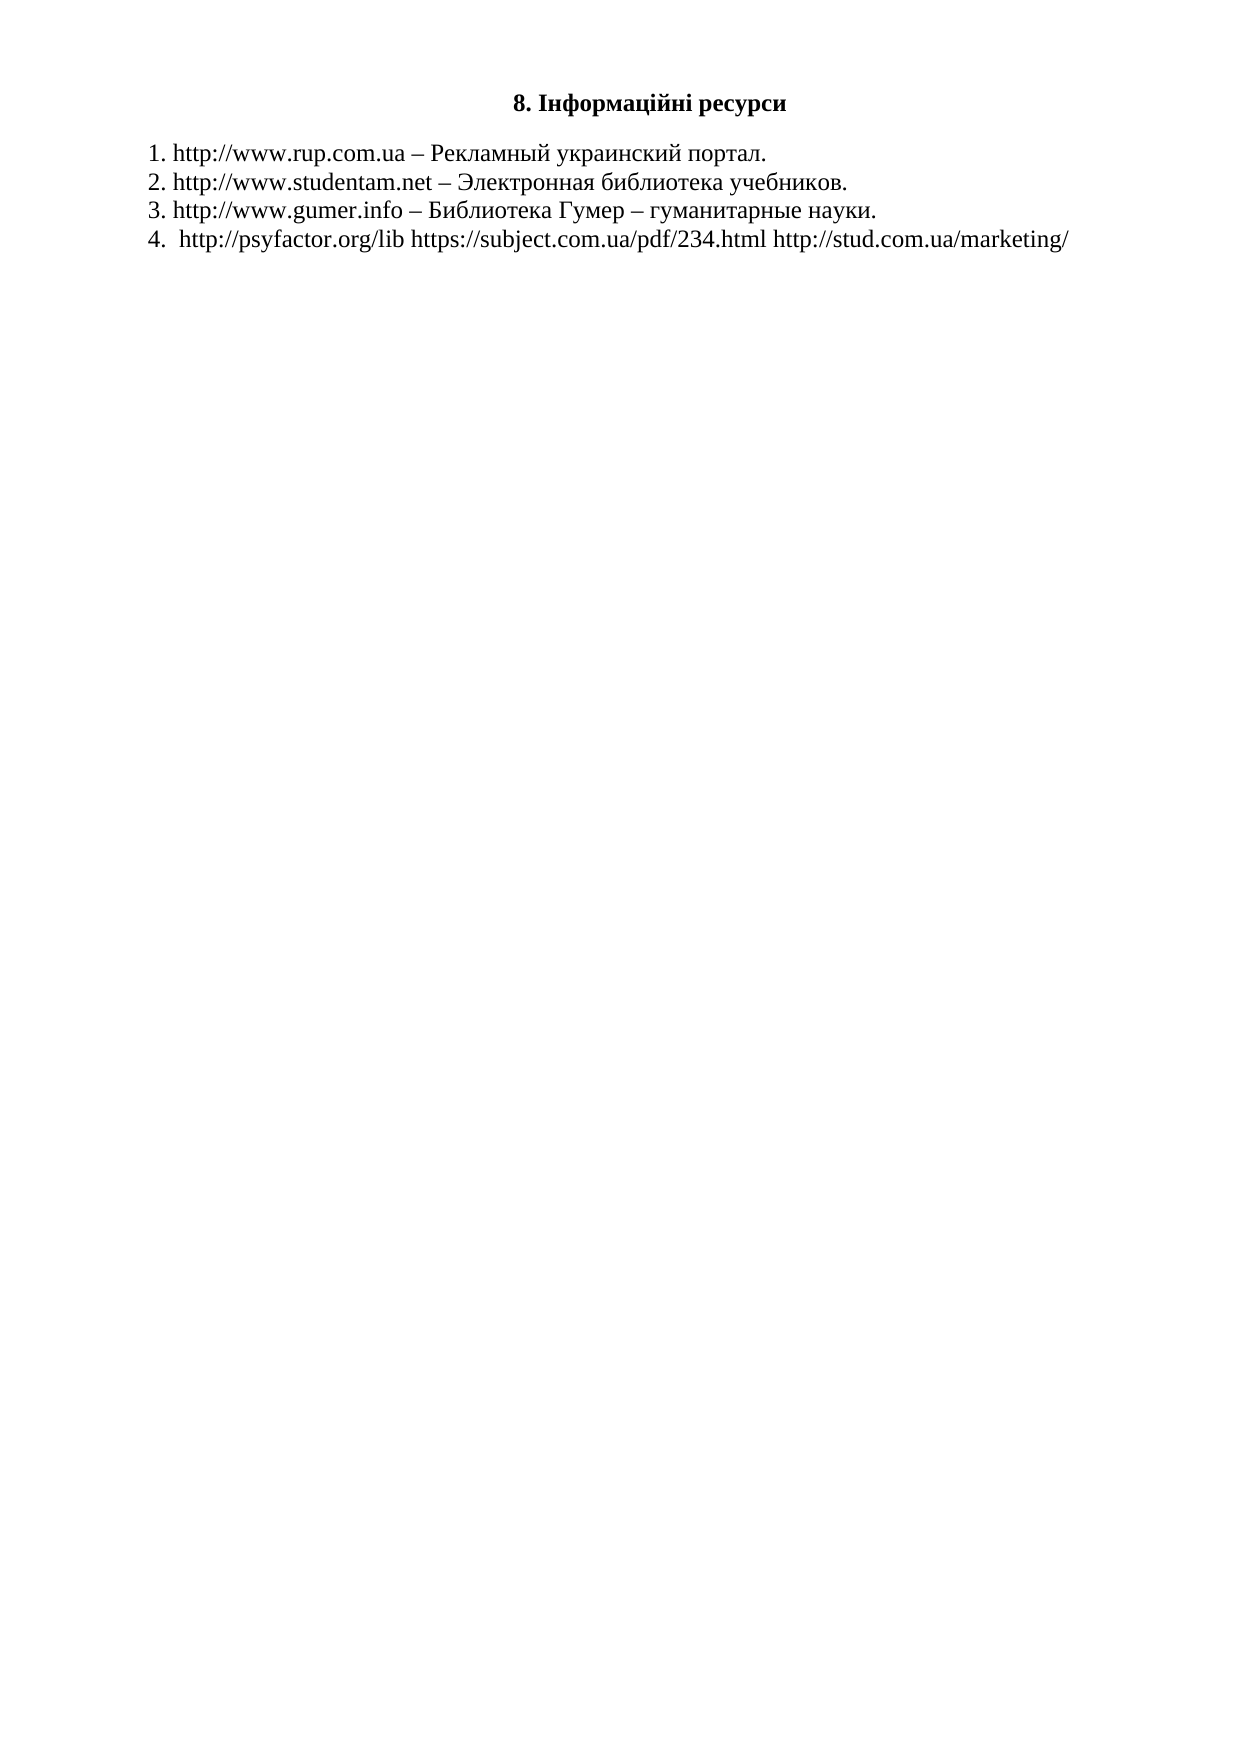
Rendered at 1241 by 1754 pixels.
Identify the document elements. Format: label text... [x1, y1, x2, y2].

text 8. Інформаційні ресурси [148, 88, 1152, 117]
text 2. http://www.studentam.net – Электронная библиотека учебников. [148, 167, 1152, 196]
text 4. http://psyfactor.org/lib https://subject.com.ua/pdf/234.html http://stud.com.ua/marketing/ [148, 224, 1152, 253]
text 1. http://www.rup.com.ua – Рекламный украинский портал. [148, 138, 1152, 167]
text 3. http://www.gumer.info – Библиотека Гумер – гуманитарные науки. [148, 196, 1152, 224]
